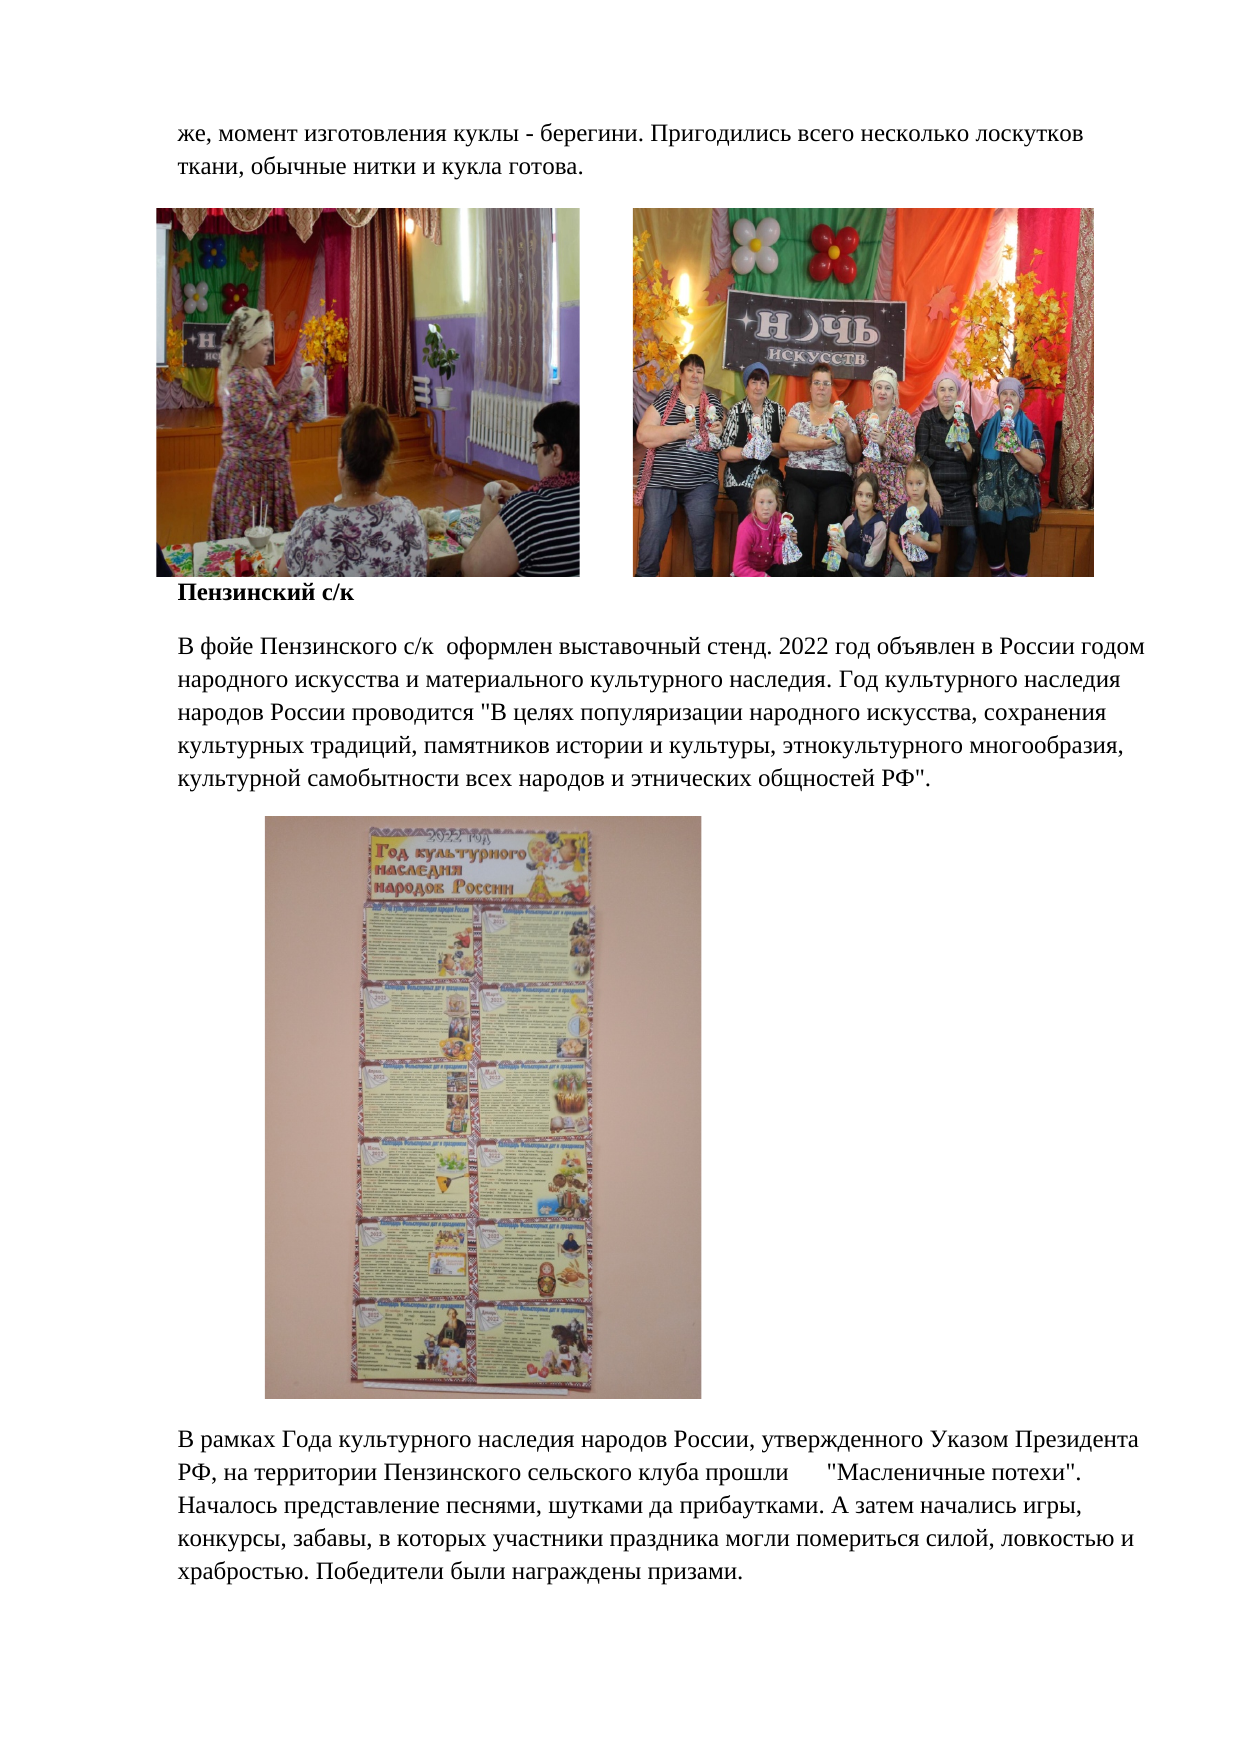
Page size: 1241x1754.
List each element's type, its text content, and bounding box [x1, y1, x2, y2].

picture [264, 816, 702, 1399]
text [177, 118, 1152, 180]
picture [156, 208, 580, 577]
text Пензинский с/к [177, 473, 1152, 606]
text В рамках Года культурного наследия народов России, утвержденного Указом Президента РФ, на территории Пензинского сельского клуба прошли "Масленичные потехи". Началось представление песнями, шутками да прибаутками. А затем начались игры, конкурсы, забавы, в которых участники праздника могли помериться силой, ловкостью и храбростью. Победители были награждены призами. [177, 1424, 1152, 1585]
text В фойе Пензинского с/к оформлен выставочный стенд. 2022 год объявлен в России годом народного искусства и материального культурного наследия. Год культурного наследия народов России проводится "В целях популяризации народного искусства, сохранения культурных традиций, памятников истории и культуры, этнокультурного многообразия, культурной самобытности всех народов и этнических общностей РФ". [177, 631, 1152, 792]
picture [632, 208, 1094, 577]
